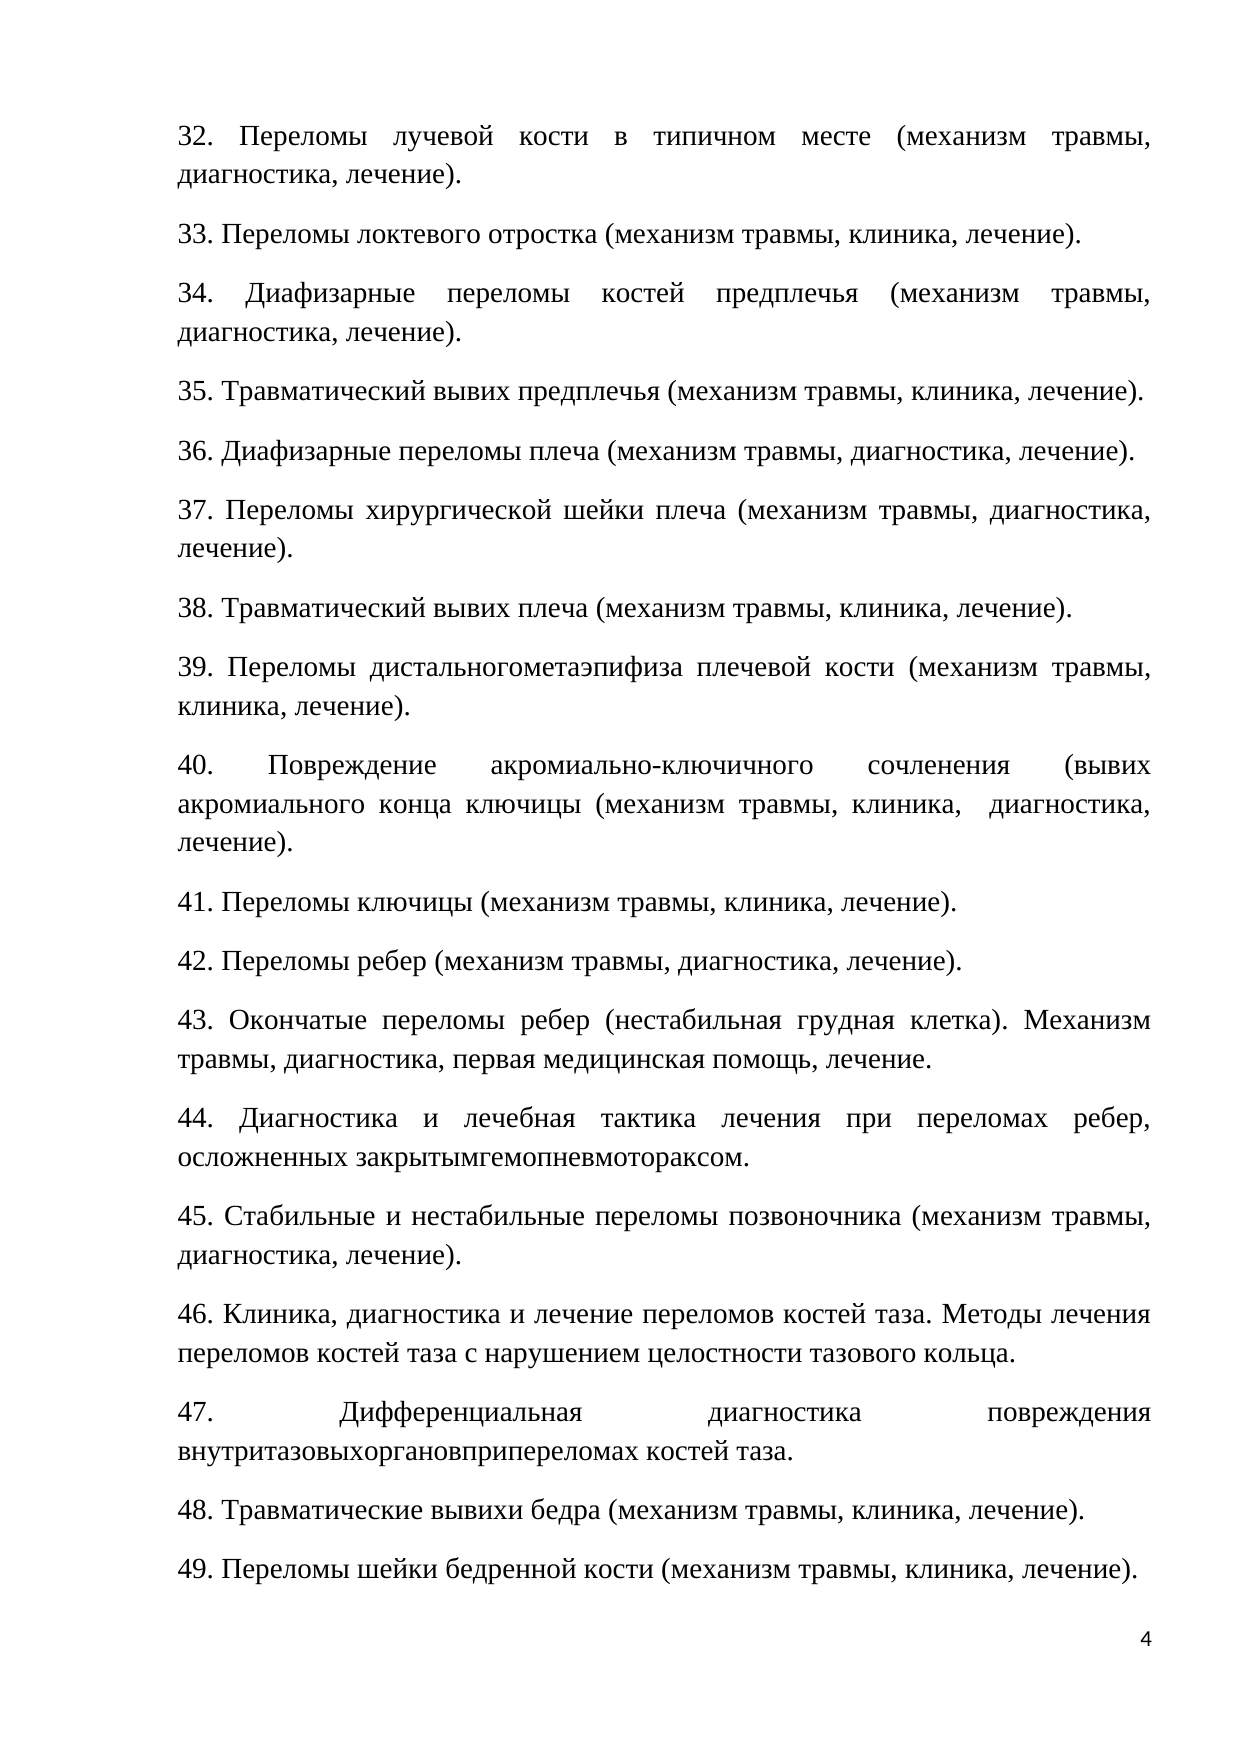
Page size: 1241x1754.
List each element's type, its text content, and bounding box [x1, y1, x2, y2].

text 36. Диафизарные переломы плеча (механизм травмы, диагностика, лечение). [177, 433, 1152, 466]
text 38. Травматический вывих плеча (механизм травмы, клиника, лечение). [177, 590, 1152, 623]
text 42. Переломы ребер (механизм травмы, диагностика, лечение). [177, 943, 1152, 977]
text 37. Переломы хирургической шейки плеча (механизм травмы, диагностика, лечение). [177, 492, 1152, 564]
text 45. Стабильные и нестабильные переломы позвоночника (механизм травмы, диагностика, лечение). [177, 1198, 1152, 1270]
text 46. Клиника, диагностика и лечение переломов костей таза. Методы лечения переломов костей таза с нарушением целостности тазового кольца. [177, 1296, 1152, 1368]
text 47. Дифференциальная диагностика повреждения внутритазовыхоргановприпереломах костей таза. [177, 1394, 1152, 1466]
text 48. Травматические вывихи бедра (механизм травмы, клиника, лечение). [177, 1492, 1152, 1526]
text 41. Переломы ключицы (механизм травмы, клиника, лечение). [177, 884, 1152, 917]
text 34. Диафизарные переломы костей предплечья (механизм травмы, диагностика, лечение). [177, 275, 1152, 347]
text 40. Повреждение акромиально-ключичного сочленения (вывих акромиального конца ключицы (механизм травмы, клиника, диагностика, лечение). [177, 747, 1152, 858]
text 44. Диагностика и лечебная тактика лечения при переломах ребер, осложненных закрытымгемопневмотораксом. [177, 1100, 1152, 1172]
text 43. Окончатые переломы ребер (нестабильная грудная клетка). Механизм травмы, диагностика, первая медицинская помощь, лечение. [177, 1002, 1152, 1074]
text 33. Переломы локтевого отростка (механизм травмы, клиника, лечение). [177, 216, 1152, 249]
text 32. Переломы лучевой кости в типичном месте (механизм травмы, диагностика, лечение). [177, 118, 1152, 190]
text 35. Травматический вывих предплечья (механизм травмы, клиника, лечение). [177, 373, 1152, 407]
text 39. Переломы дистальногометаэпифиза плечевой кости (механизм травмы, клиника, лечение). [177, 649, 1152, 721]
text 49. Переломы шейки бедренной кости (механизм травмы, клиника, лечение). [177, 1551, 1152, 1585]
